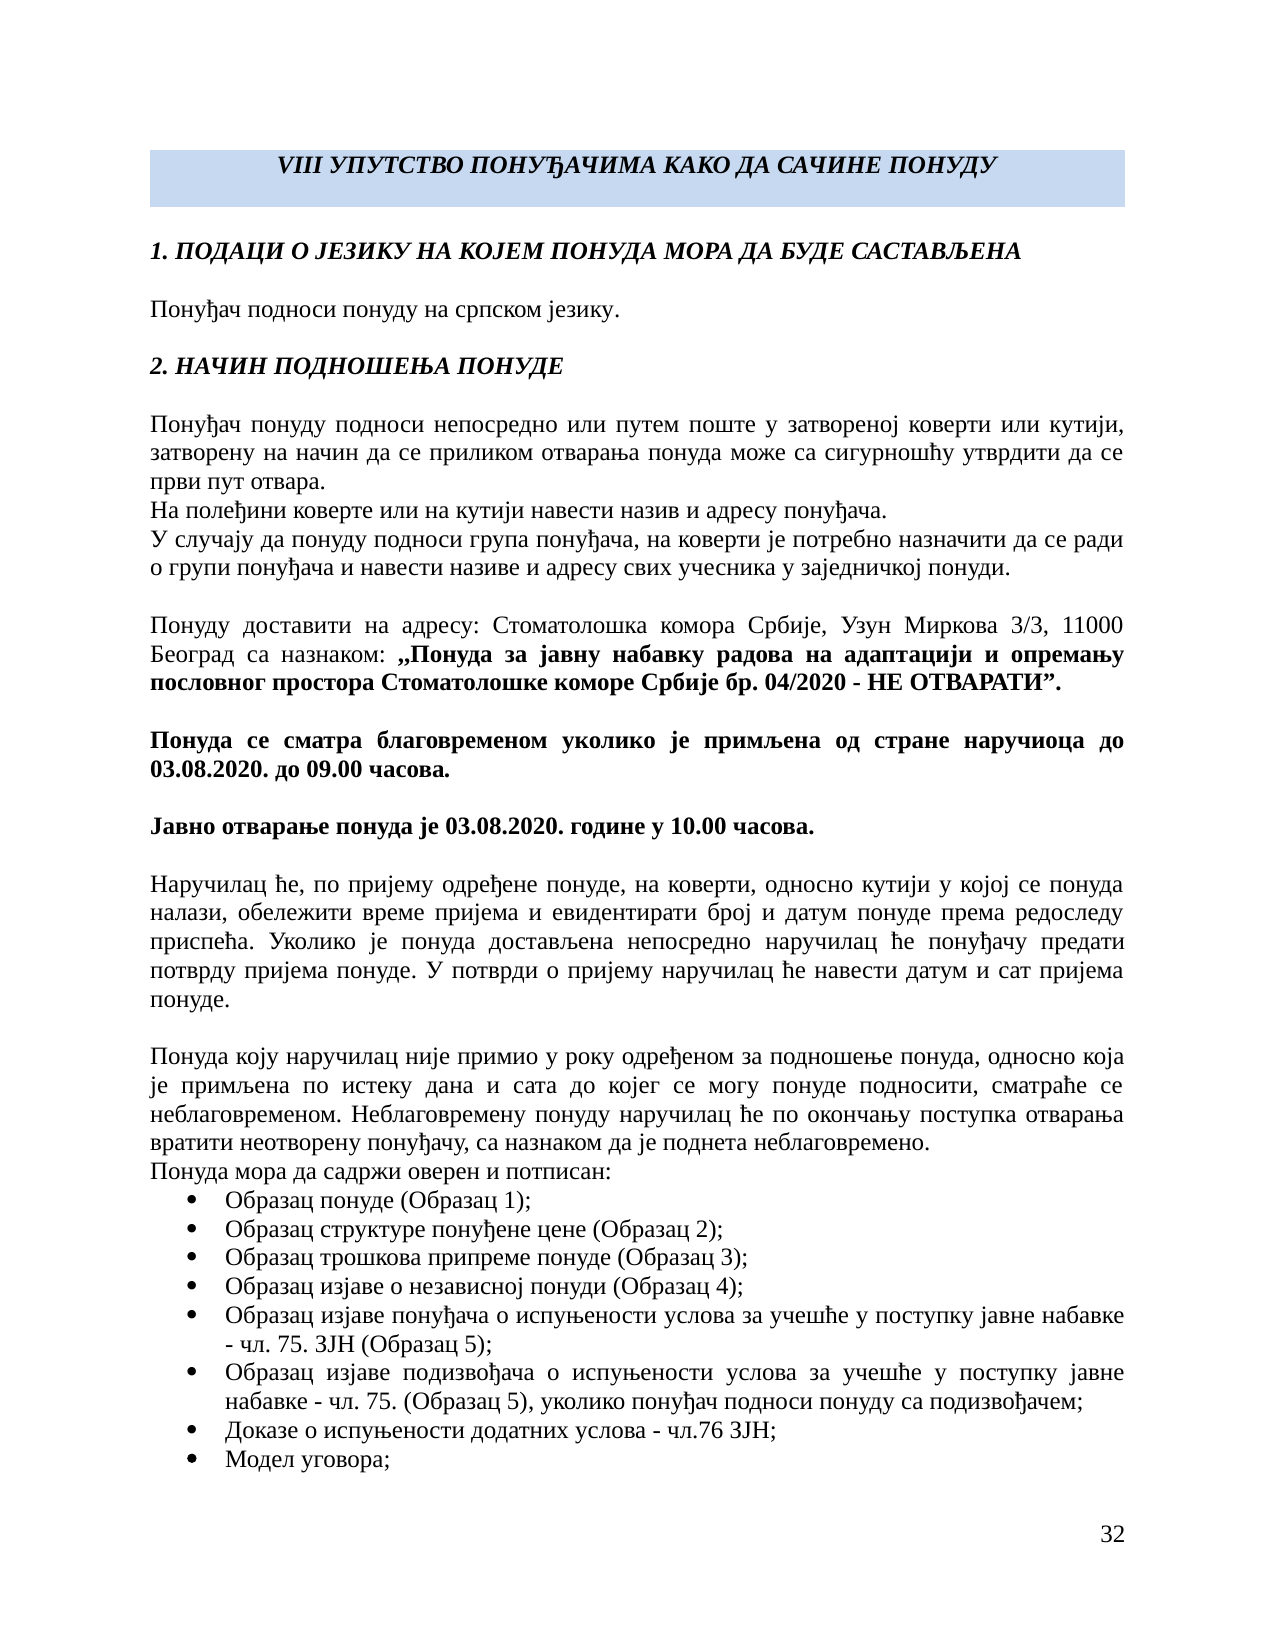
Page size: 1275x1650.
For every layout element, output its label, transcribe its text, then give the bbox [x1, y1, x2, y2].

text Понуда коју наручилац није примио у року одређеном за подношење понуда, односно која је примљена по истеку дана и сата до којег се могу понуде подносити, сматраће се неблаговременом. Неблаговремену понуду наручилац ће по окончању поступка отварања вратити неотворену понуђачу, са назнаком да је поднета неблаговремено. [150, 1041, 1125, 1156]
text На полеђини коверте или на кутији навести назив и адресу понуђача. [150, 495, 1125, 524]
text 2. НАЧИН ПОДНОШЕЊА ПОНУДЕ [150, 351, 1125, 380]
text Наручилац ће, по пријему одређене понуде, на коверти, односно кутији у којој се понуда налази, обележити време пријема и евидентирати број и датум понуде према редоследу приспећа. Уколико је понуда достављена непосредно наручилац ће понуђачу предати потврду пријема понуде. У потврди о пријему наручилац ће навести датум и сат пријема понуде. [150, 869, 1125, 1012]
list Модел уговора; [187, 1444, 1125, 1472]
list Образац изјаве подизвођача о испуњености услова за учешће у поступку јавне набавке - чл. 75. (Образац 5), уколико понуђач подноси понуду са подизвођачем; [187, 1357, 1125, 1415]
list Образац структуре понуђене цене (Образац 2); [187, 1214, 1125, 1242]
list Образац трошкова припреме понуде (Образац 3); [187, 1242, 1125, 1271]
text Понуђач понуду подноси непосредно или путем поште у затвореној коверти или кутији, затворену на начин да се приликом отварања понуда може са сигурношћу утврдити да се први пут отвара. [150, 409, 1125, 495]
text Понуда мора да садржи оверен и потписан: [150, 1156, 1125, 1185]
text Јавно отварање понуда је 03.08.2020. године у 10.00 часова. [150, 811, 1125, 840]
text Понуђач подноси понуду на српском језику. [150, 294, 1125, 322]
list Образац изјаве понуђача о испуњености услова за учешће у поступку јавне набавке - чл. 75. ЗЈН (Образац 5); [187, 1300, 1125, 1357]
text 1. ПОДАЦИ О ЈЕЗИКУ НА КОЈЕМ ПОНУДА МОРА ДА БУДЕ САСТАВЉЕНА [150, 236, 1125, 265]
text Понуда се сматра благовременом уколико је примљена од стране наручиоца до 03.08.2020. до 09.00 часова. [150, 725, 1125, 782]
list Доказе о испуњености додатних услова - чл.76 ЗЈН; [187, 1415, 1125, 1444]
text VIII УПУТСТВО ПОНУЂАЧИМА КАКО ДА САЧИНЕ ПОНУДУ [150, 150, 1125, 179]
text Понуду доставити на адресу: Стоматолошка комора Србије, Узун Миркова 3/3, 11000 Београд са назнаком: ,,Понуда за јавну набавку радова на адаптацији и опремању пословног простора Стоматолошке коморе Србије бр. 04/2020 - НЕ ОТВАРАТИ”. [150, 610, 1125, 696]
list Образац изјаве о независној понуди (Образац 4); [187, 1271, 1125, 1300]
list Образац понуде (Образац 1); [187, 1185, 1125, 1214]
text У случају да понуду подноси група понуђача, на коверти је потребно назначити да се ради о групи понуђача и навести називе и адресу свих учесника у заједничкој понуди. [150, 524, 1125, 581]
